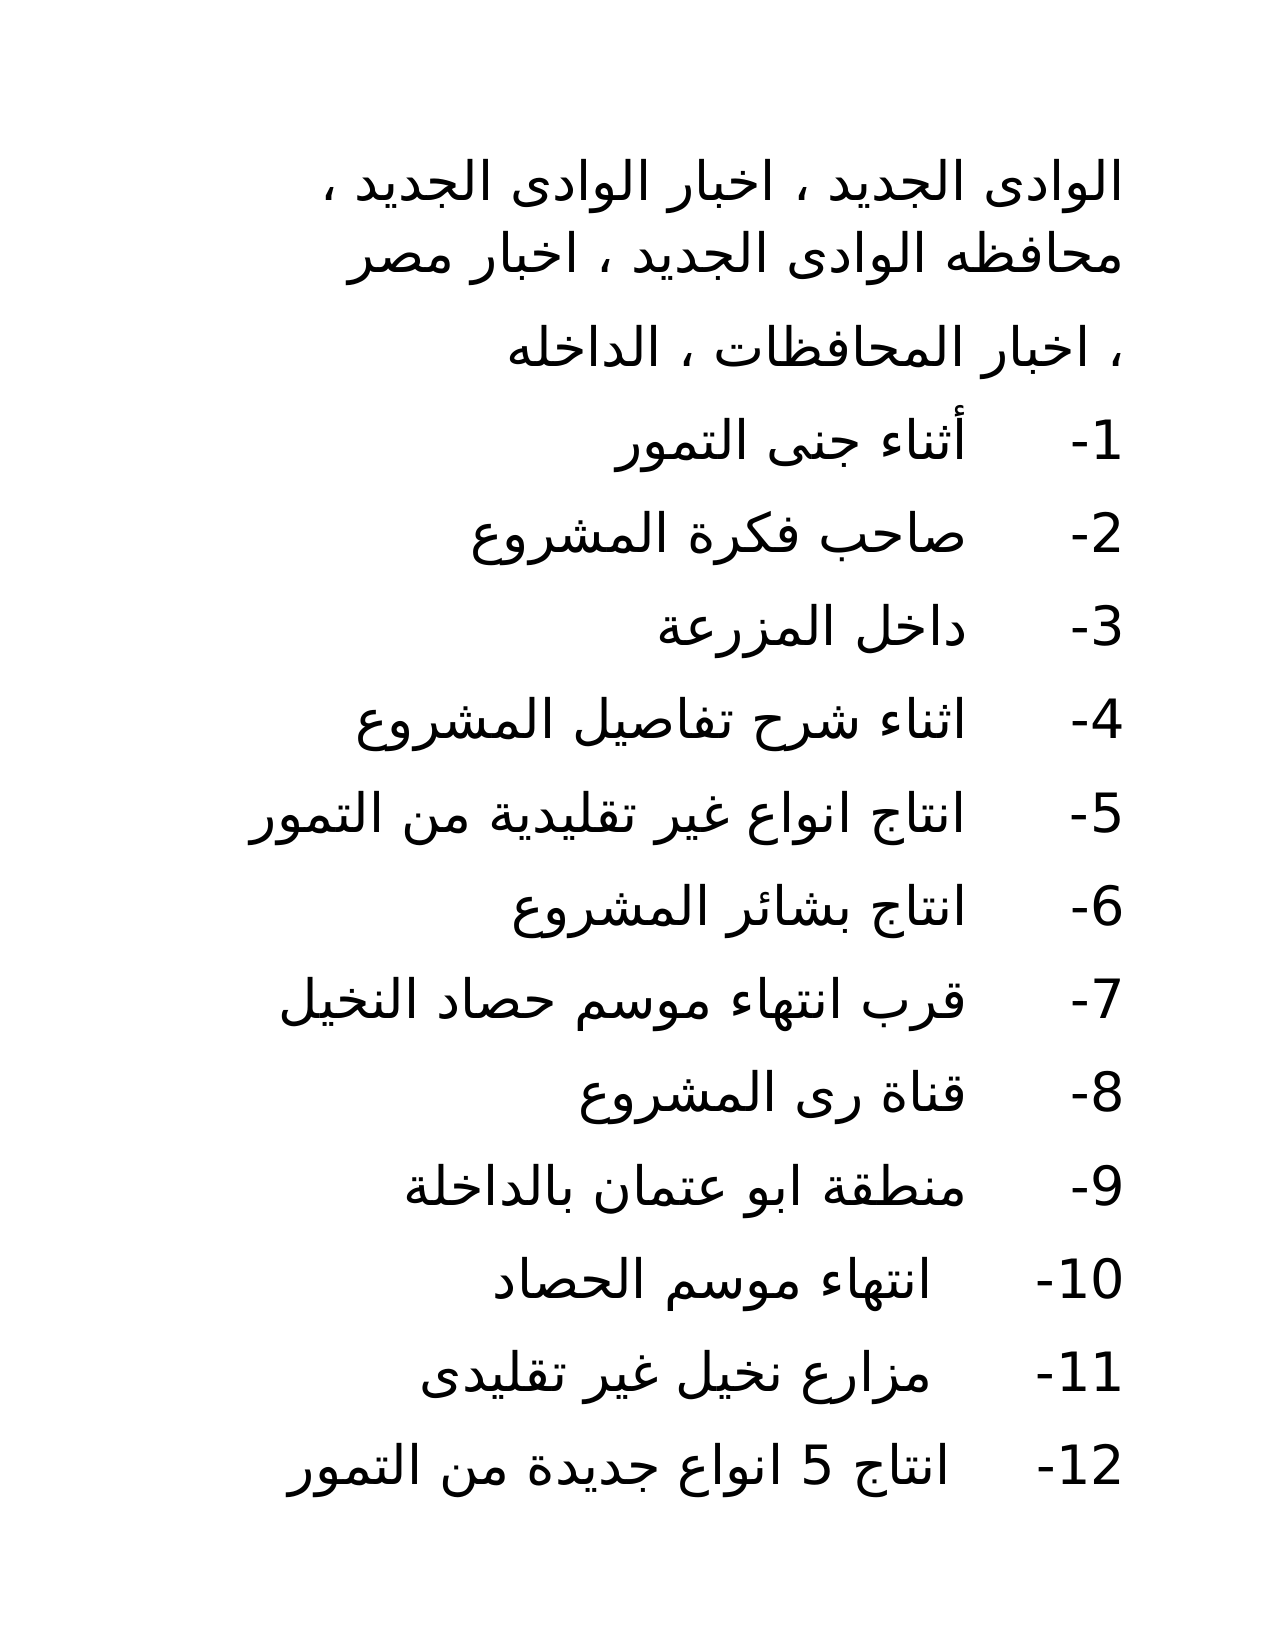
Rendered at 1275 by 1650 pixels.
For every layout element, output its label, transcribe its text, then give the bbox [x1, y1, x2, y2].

text الوادى الجديد ، اخبار الوادى الجديد ، محافظه الوادى الجديد ، اخبار مصر [150, 150, 1125, 285]
text 5- انتاج انواع غير تقليدية من التمور [150, 782, 1125, 845]
text 4- اثناء شرح تفاصيل المشروع [150, 688, 1125, 752]
text 9- منطقة ابو عتمان بالداخلة [150, 1155, 1125, 1218]
text ، اخبار المحافظات ، الداخله [150, 316, 1125, 379]
text 8- قناة رى المشروع [150, 1061, 1125, 1124]
text 12- انتاج 5 انواع جديدة من التمور [150, 1434, 1125, 1497]
text 7- قرب انتهاء موسم حصاد النخيل [150, 968, 1125, 1031]
text 1- أثناء جنى التمور [150, 409, 1125, 472]
text 6- انتاج بشائر المشروع [150, 875, 1125, 938]
text 11- مزارع نخيل غير تقليدى [150, 1341, 1125, 1404]
text 3- داخل المزرعة [150, 595, 1125, 658]
text 2- صاحب فكرة المشروع [150, 502, 1125, 565]
text 10- انتهاء موسم الحصاد [150, 1248, 1125, 1311]
